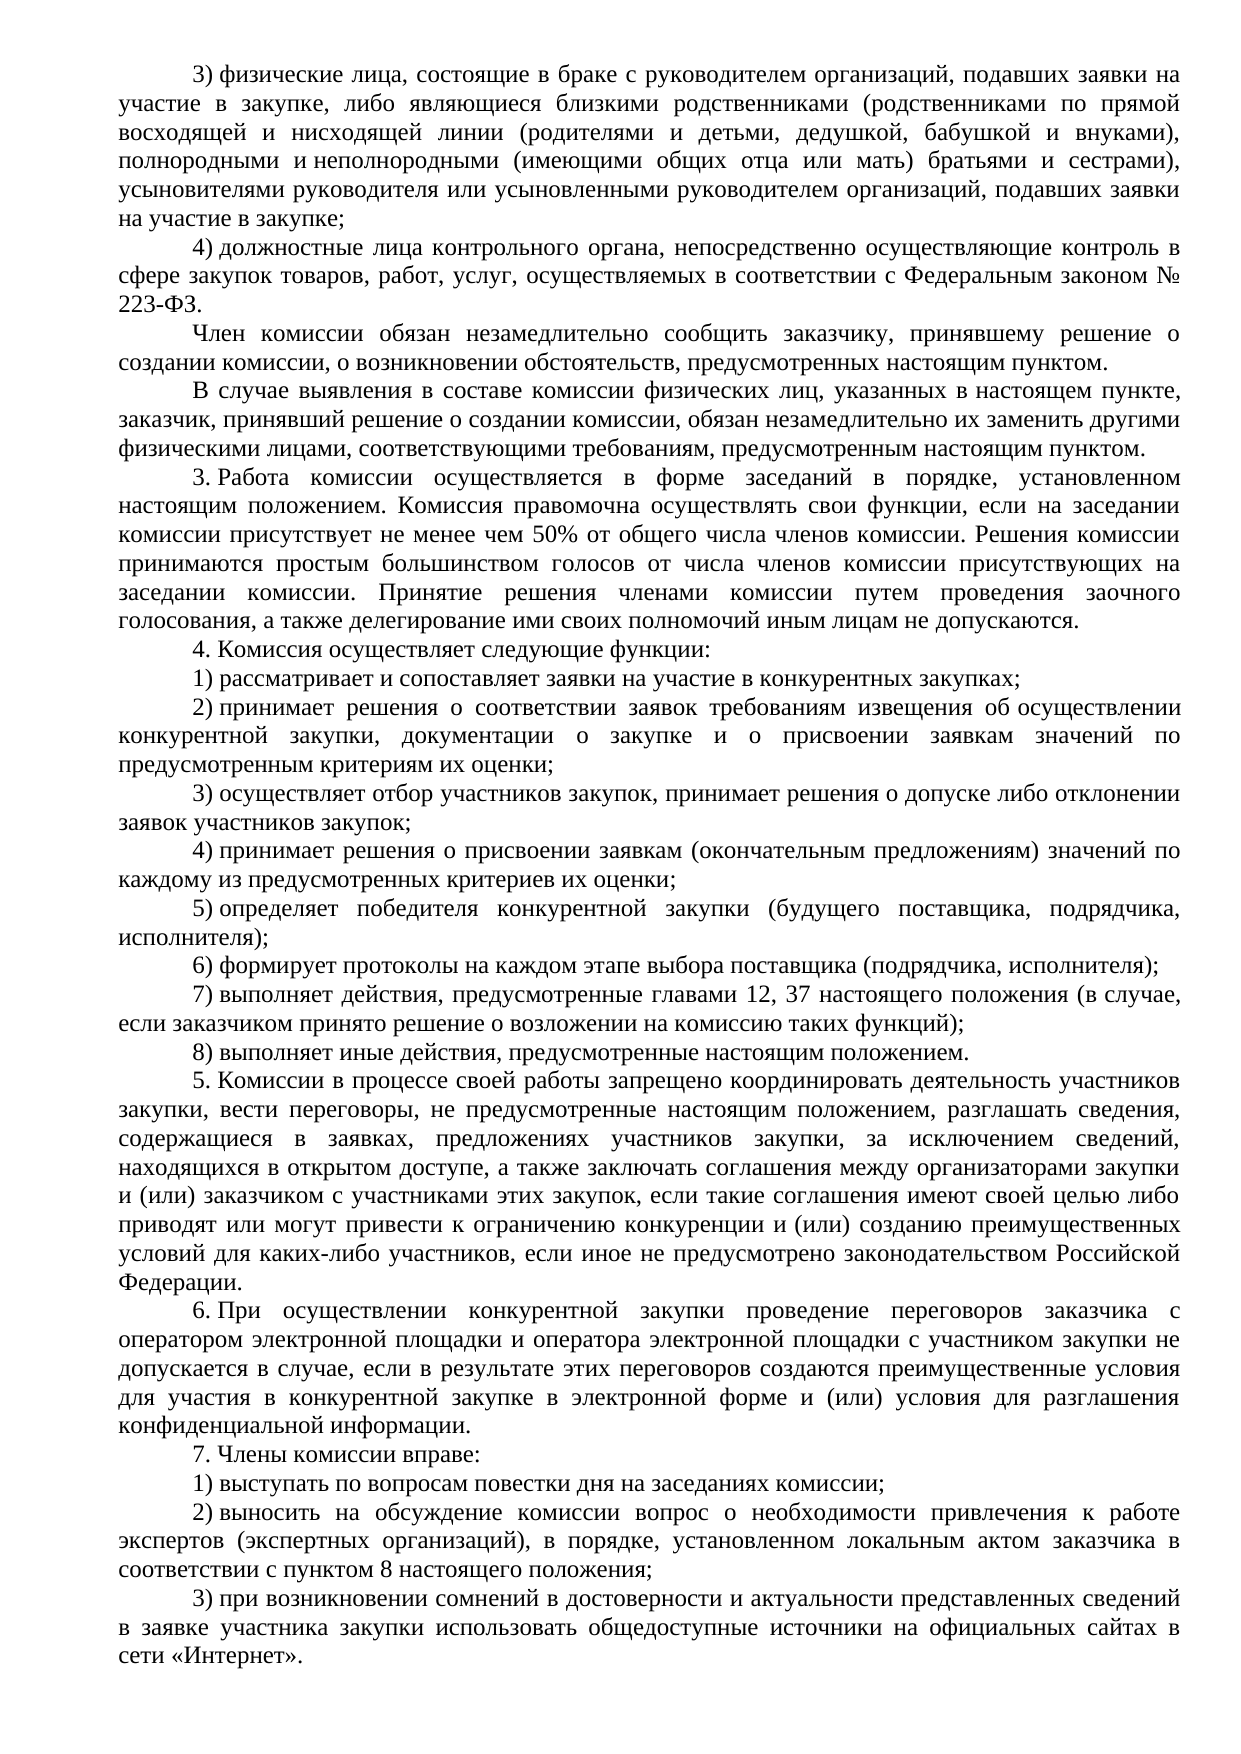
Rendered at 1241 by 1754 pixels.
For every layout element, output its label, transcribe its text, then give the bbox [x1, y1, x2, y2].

text 5) определяет победителя конкурентной закупки (будущего поставщика, подрядчика, исполнителя); [118, 893, 1181, 950]
text 3) при возникновении сомнений в достоверности и актуальности представленных сведений в заявке участника закупки использовать общедоступные источники на официальных сайтах в сети «Интернет». [118, 1583, 1181, 1669]
text Член комиссии обязан незамедлительно сообщить заказчику, принявшему решение о создании комиссии, о возникновении обстоятельств, предусмотренных настоящим пунктом. [118, 318, 1181, 375]
text 6. При осуществлении конкурентной закупки проведение переговоров заказчика с оператором электронной площадки и оператора электронной площадки с участником закупки не допускается в случае, если в результате этих переговоров создаются преимущественные условия для участия в конкурентной закупке в электронной форме и (или) условия для разглашения конфиденциальной информации. [118, 1295, 1181, 1439]
text 8) выполняет иные действия, предусмотренные настоящим положением. [118, 1037, 1181, 1065]
text 2) выносить на обсуждение комиссии вопрос о необходимости привлечения к работе экспертов (экспертных организаций), в порядке, установленном локальным актом заказчика в соответствии с пунктом 8 настоящего положения; [118, 1497, 1181, 1583]
text 2) принимает решения о соответствии заявок требованиям извещения об осуществлении конкурентной закупки, документации о закупке и о присвоении заявкам значений по предусмотренным критериям их оценки; [118, 692, 1181, 778]
text 3) физические лица, состоящие в браке с руководителем организаций, подавших заявки на участие в закупке, либо являющиеся близкими родственниками (родственниками по прямой восходящей и нисходящей линии (родителями и детьми, дедушкой, бабушкой и внуками), полнородными и неполнородными (имеющими общих отца или мать) братьями и сестрами), усыновителями руководителя или усыновленными руководителем организаций, подавших заявки на участие в закупке; [118, 59, 1181, 232]
text 7. Члены комиссии вправе: [118, 1439, 1181, 1468]
text 4) должностные лица контрольного органа, непосредственно осуществляющие контроль в сфере закупок товаров, работ, услуг, осуществляемых в соответствии с Федеральным законом № 223-ФЗ. [118, 232, 1181, 318]
text 1) рассматривает и сопоставляет заявки на участие в конкурентных закупках; [118, 663, 1181, 692]
text 1) выступать по вопросам повестки дня на заседаниях комиссии; [118, 1468, 1181, 1497]
text 4) принимает решения о присвоении заявкам (окончательным предложениям) значений по каждому из предусмотренных критериев их оценки; [118, 835, 1181, 893]
text 3. Работа комиссии осуществляется в форме заседаний в порядке, установленном настоящим положением. Комиссия правомочна осуществлять свои функции, если на заседании комиссии присутствует не менее чем 50% от общего числа членов комиссии. Решения комиссии принимаются простым большинством голосов от числа членов комиссии присутствующих на заседании комиссии. Принятие решения членами комиссии путем проведения заочного голосования, а также делегирование ими своих полномочий иным лицам не допускаются. [118, 462, 1181, 634]
text 7) выполняет действия, предусмотренные главами 12, 37 настоящего положения (в случае, если заказчиком принято решение о возложении на комиссию таких функций); [118, 979, 1181, 1037]
text 6) формирует протоколы на каждом этапе выбора поставщика (подрядчика, исполнителя); [118, 950, 1181, 979]
text В случае выявления в составе комиссии физических лиц, указанных в настоящем пункте, заказчик, принявший решение о создании комиссии, обязан незамедлительно их заменить другими физическими лицами, соответствующими требованиям, предусмотренным настоящим пунктом. [118, 375, 1181, 462]
text 4. Комиссия осуществляет следующие функции: [118, 634, 1181, 663]
text 5. Комиссии в процессе своей работы запрещено координировать деятельность участников закупки, вести переговоры, не предусмотренные настоящим положением, разглашать сведения, содержащиеся в заявках, предложениях участников закупки, за исключением сведений, находящихся в открытом доступе, а также заключать соглашения между организаторами закупки и (или) заказчиком с участниками этих закупок, если такие соглашения имеют своей целью либо приводят или могут привести к ограничению конкуренции и (или) созданию преимущественных условий для каких-либо участников, если иное не предусмотрено законодательством Российской Федерации. [118, 1065, 1181, 1295]
text 3) осуществляет отбор участников закупок, принимает решения о допуске либо отклонении заявок участников закупок; [118, 778, 1181, 835]
